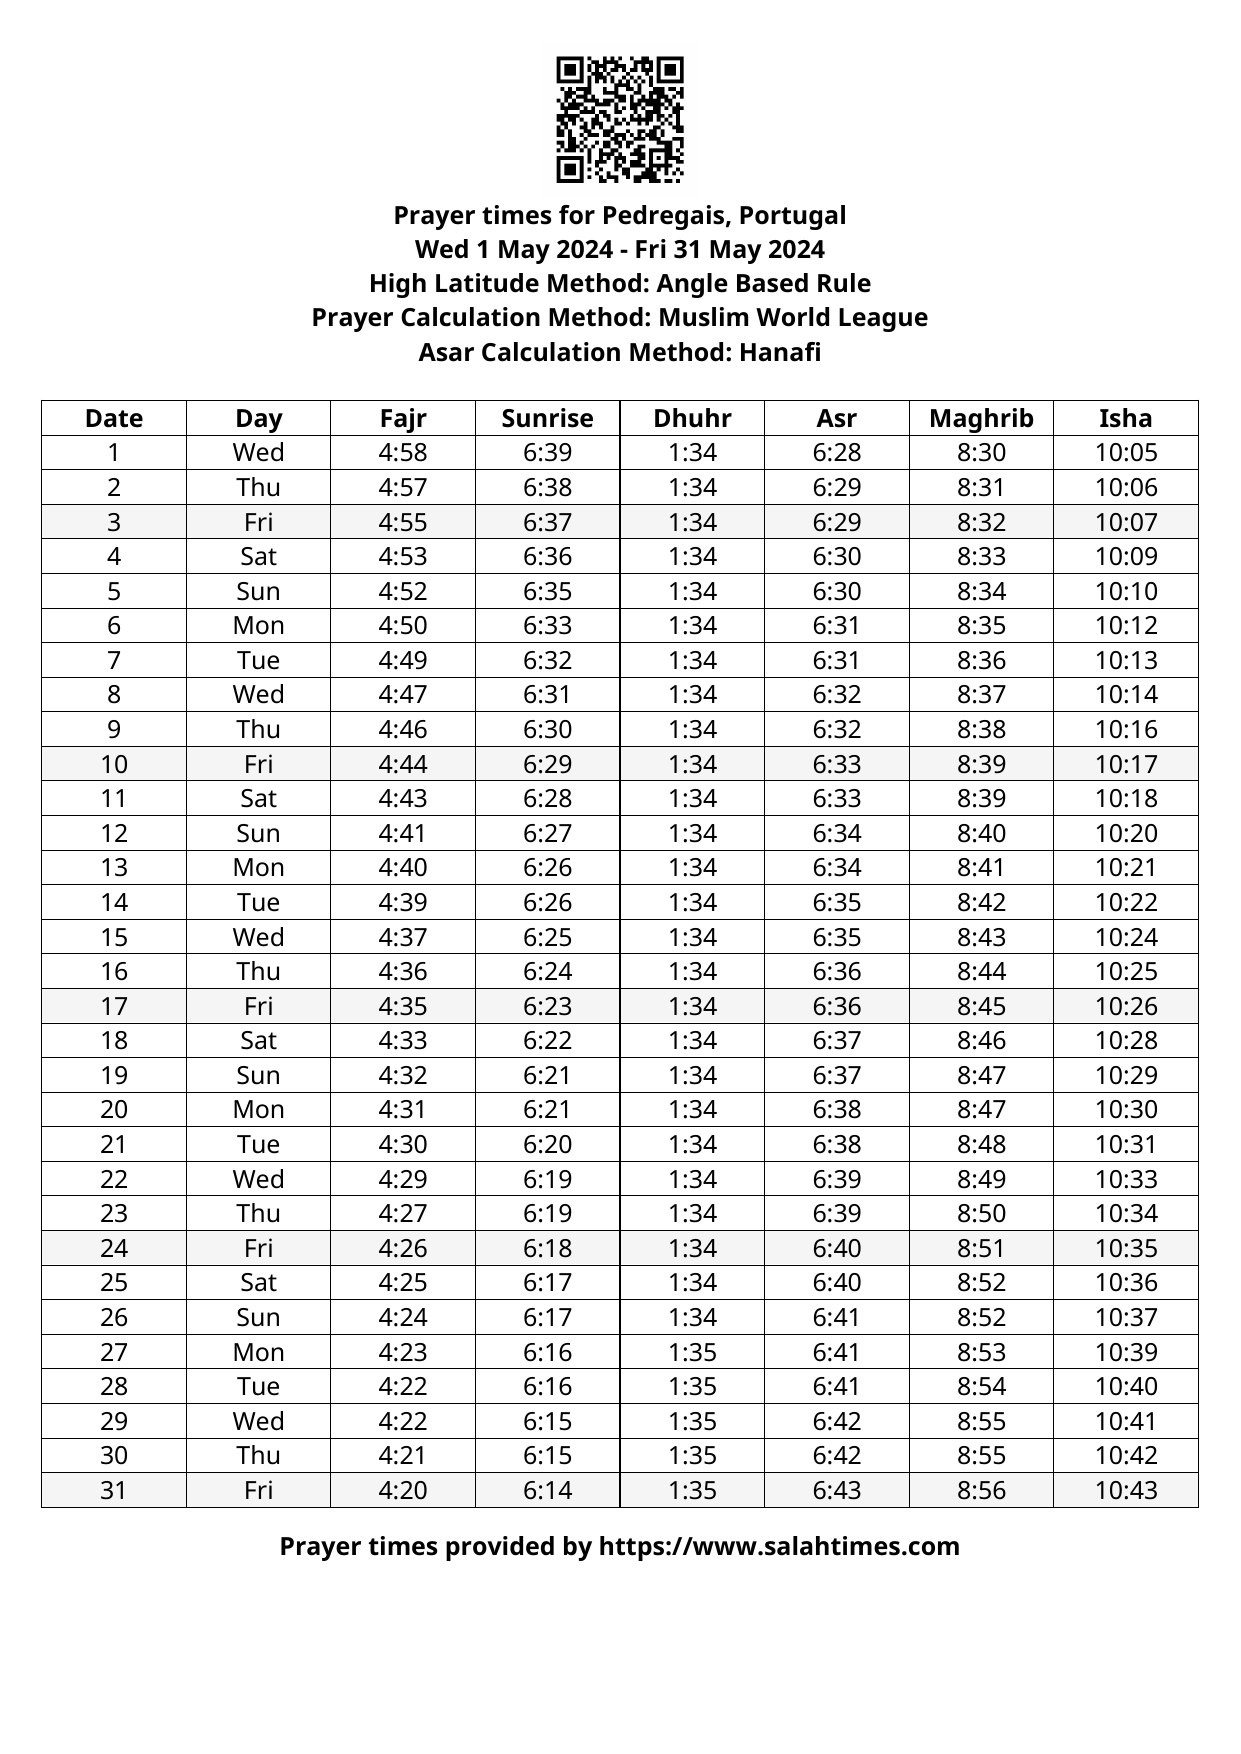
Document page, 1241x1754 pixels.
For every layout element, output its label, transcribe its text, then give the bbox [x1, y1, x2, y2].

table_cell 24 [42, 1231, 186, 1264]
table_cell 27 [42, 1335, 186, 1368]
table_cell Tue [187, 643, 330, 677]
table_cell 1:34 [621, 885, 764, 919]
table_cell Tue [187, 1369, 330, 1403]
table_cell 10 [42, 747, 186, 780]
table_cell Thu [187, 470, 330, 504]
table_cell 4:52 [331, 574, 475, 607]
table_cell 10:24 [1054, 920, 1198, 953]
table_cell 1:34 [621, 678, 764, 711]
table_cell 6:14 [476, 1473, 619, 1507]
table_header Day [187, 401, 330, 434]
table_cell 8:52 [910, 1300, 1053, 1334]
table_cell 1 [42, 436, 186, 469]
table_cell 6:21 [476, 1058, 619, 1092]
table_cell 6:16 [476, 1369, 619, 1403]
table_cell 8:36 [910, 643, 1053, 677]
table_cell 1:35 [621, 1473, 764, 1507]
table_cell 1:34 [621, 1196, 764, 1230]
table_cell 4:26 [331, 1231, 475, 1264]
table_cell 4:21 [331, 1439, 475, 1472]
table_cell 6:26 [476, 885, 619, 919]
table_cell 1:34 [621, 747, 764, 780]
table_cell 4:32 [331, 1058, 475, 1092]
table_cell 6:19 [476, 1196, 619, 1230]
table_cell 26 [42, 1300, 186, 1334]
table_cell 4:22 [331, 1369, 475, 1403]
table_cell 4:44 [331, 747, 475, 780]
table_cell 10:39 [1054, 1335, 1198, 1368]
text High Latitude Method: Angle Based Rule [42, 266, 1198, 300]
table_cell 4:55 [331, 505, 475, 538]
table_cell Tue [187, 885, 330, 919]
table_cell 1:34 [621, 816, 764, 849]
table_cell 6:22 [476, 1024, 619, 1057]
table_cell 1:34 [621, 1024, 764, 1057]
table_cell 10:07 [1054, 505, 1198, 538]
table_cell 6:30 [765, 539, 909, 573]
table_header Maghrib [910, 401, 1053, 434]
table_cell 23 [42, 1196, 186, 1230]
table_cell 6:37 [765, 1024, 909, 1057]
table_cell 6:18 [476, 1231, 619, 1264]
table_cell 6:17 [476, 1266, 619, 1299]
table_cell 6:15 [476, 1439, 619, 1472]
table_cell 1:34 [621, 954, 764, 988]
table_cell 6:17 [476, 1300, 619, 1334]
table_cell 6:38 [476, 470, 619, 504]
table_cell Sun [187, 816, 330, 849]
table_cell 8:55 [910, 1404, 1053, 1437]
table_cell 10:37 [1054, 1300, 1198, 1334]
table_cell 29 [42, 1404, 186, 1437]
table_cell 6:29 [765, 505, 909, 538]
table_cell 1:34 [621, 436, 764, 469]
table_cell Sat [187, 1266, 330, 1299]
table_header Fajr [331, 401, 475, 434]
table_cell 8:45 [910, 989, 1053, 1022]
table_cell 6:40 [765, 1231, 909, 1264]
table_cell 6:33 [765, 747, 909, 780]
table_cell 8:52 [910, 1266, 1053, 1299]
table_cell 28 [42, 1369, 186, 1403]
table_cell 6 [42, 609, 186, 642]
table_cell 6:23 [476, 989, 619, 1022]
table_cell 1:34 [621, 781, 764, 815]
table_cell 22 [42, 1162, 186, 1195]
table_cell 10:06 [1054, 470, 1198, 504]
table_cell 10:28 [1054, 1024, 1198, 1057]
table_cell 10:26 [1054, 989, 1198, 1022]
table_cell Mon [187, 1335, 330, 1368]
table_cell Mon [187, 609, 330, 642]
table_cell Wed [187, 1162, 330, 1195]
table_cell 1:34 [621, 989, 764, 1022]
table_cell 30 [42, 1439, 186, 1472]
table_cell 6:34 [765, 816, 909, 849]
table_cell 10:16 [1054, 712, 1198, 746]
table_cell 10:42 [1054, 1439, 1198, 1472]
table_cell 10:36 [1054, 1266, 1198, 1299]
table_cell 25 [42, 1266, 186, 1299]
table_cell 4:30 [331, 1127, 475, 1161]
table_cell 6:30 [765, 574, 909, 607]
table_cell 1:35 [621, 1369, 764, 1403]
table_cell 19 [42, 1058, 186, 1092]
table_cell 6:40 [765, 1266, 909, 1299]
table_cell 15 [42, 920, 186, 953]
table_cell 6:41 [765, 1335, 909, 1368]
table_cell 10:09 [1054, 539, 1198, 573]
table_cell 8:49 [910, 1162, 1053, 1195]
table_cell 6:34 [765, 851, 909, 884]
table_cell 6:36 [765, 989, 909, 1022]
table_cell 1:34 [621, 470, 764, 504]
table_cell 7 [42, 643, 186, 677]
table_cell 10:13 [1054, 643, 1198, 677]
table_cell 8:32 [910, 505, 1053, 538]
table_cell 4:24 [331, 1300, 475, 1334]
table_cell 6:38 [765, 1093, 909, 1126]
table_cell Fri [187, 505, 330, 538]
table_cell Tue [187, 1127, 330, 1161]
table_cell 14 [42, 885, 186, 919]
table_cell Sun [187, 1300, 330, 1334]
table_cell Thu [187, 954, 330, 988]
table_cell Fri [187, 1473, 330, 1507]
table_cell 6:27 [476, 816, 619, 849]
table_cell 8:38 [910, 712, 1053, 746]
table_cell 6:25 [476, 920, 619, 953]
table_cell 4:36 [331, 954, 475, 988]
table_cell 8:41 [910, 851, 1053, 884]
table_cell 6:21 [476, 1093, 619, 1126]
table_cell 13 [42, 851, 186, 884]
table_cell 6:32 [765, 712, 909, 746]
table_cell 12 [42, 816, 186, 849]
table_cell Sun [187, 1058, 330, 1092]
table_cell 4:43 [331, 781, 475, 815]
table_cell 6:35 [765, 920, 909, 953]
text Prayer times provided by https://www.salahtimes.com [42, 1528, 1198, 1563]
table_cell 4:39 [331, 885, 475, 919]
table_cell 10:05 [1054, 436, 1198, 469]
table_cell 8:47 [910, 1058, 1053, 1092]
table_cell 6:37 [476, 505, 619, 538]
table_cell 8:33 [910, 539, 1053, 573]
table_cell 1:35 [621, 1404, 764, 1437]
table_cell 8:50 [910, 1196, 1053, 1230]
table_cell 1:34 [621, 609, 764, 642]
table_cell 10:30 [1054, 1093, 1198, 1126]
table_cell Mon [187, 1093, 330, 1126]
table_cell 8:42 [910, 885, 1053, 919]
table_cell 10:18 [1054, 781, 1198, 815]
table_cell 6:33 [476, 609, 619, 642]
table_cell Wed [187, 436, 330, 469]
table_cell 6:24 [476, 954, 619, 988]
table_cell 17 [42, 989, 186, 1022]
table_header Dhuhr [621, 401, 764, 434]
table_cell 8:54 [910, 1369, 1053, 1403]
table_cell 6:39 [765, 1196, 909, 1230]
text Wed 1 May 2024 - Fri 31 May 2024 [42, 232, 1198, 266]
table_header Sunrise [476, 401, 619, 434]
table_cell 4:49 [331, 643, 475, 677]
table_cell 16 [42, 954, 186, 988]
table_cell 10:29 [1054, 1058, 1198, 1092]
table_cell 8:30 [910, 436, 1053, 469]
table_cell Wed [187, 678, 330, 711]
table_cell 6:16 [476, 1335, 619, 1368]
table_cell Sat [187, 539, 330, 573]
table_cell 10:41 [1054, 1404, 1198, 1437]
table_cell 4:46 [331, 712, 475, 746]
table_cell Fri [187, 1231, 330, 1264]
table_cell 6:26 [476, 851, 619, 884]
text Prayer times for Pedregais, Portugal [42, 198, 1198, 232]
table_cell 1:34 [621, 1300, 764, 1334]
table_cell Sat [187, 781, 330, 815]
table_cell 4:29 [331, 1162, 475, 1195]
table_cell 8:47 [910, 1093, 1053, 1126]
table_cell 6:43 [765, 1473, 909, 1507]
table_cell 6:38 [765, 1127, 909, 1161]
table_cell 6:29 [765, 470, 909, 504]
table_cell 8 [42, 678, 186, 711]
table_cell 8:55 [910, 1439, 1053, 1472]
table_cell 4:20 [331, 1473, 475, 1507]
table_cell 4 [42, 539, 186, 573]
table_cell 31 [42, 1473, 186, 1507]
table_cell 6:30 [476, 712, 619, 746]
table_cell 6:36 [476, 539, 619, 573]
table_header Date [42, 401, 186, 434]
table_cell 8:35 [910, 609, 1053, 642]
table_cell 2 [42, 470, 186, 504]
table_cell 1:34 [621, 643, 764, 677]
table_cell 4:22 [331, 1404, 475, 1437]
table_cell 11 [42, 781, 186, 815]
table_cell 6:41 [765, 1300, 909, 1334]
table_cell 4:25 [331, 1266, 475, 1299]
table_cell 10:40 [1054, 1369, 1198, 1403]
table_cell 10:43 [1054, 1473, 1198, 1507]
table_cell 1:34 [621, 1093, 764, 1126]
text Asar Calculation Method: Hanafi [42, 334, 1198, 368]
table_cell 4:58 [331, 436, 475, 469]
table_cell 6:37 [765, 1058, 909, 1092]
table_cell 6:31 [765, 609, 909, 642]
table_header Isha [1054, 401, 1198, 434]
table_cell 6:36 [765, 954, 909, 988]
table_cell Mon [187, 851, 330, 884]
table_cell 1:34 [621, 1231, 764, 1264]
table_cell 8:44 [910, 954, 1053, 988]
table_cell 8:56 [910, 1473, 1053, 1507]
table_cell 9 [42, 712, 186, 746]
table_cell 8:37 [910, 678, 1053, 711]
table_cell 6:29 [476, 747, 619, 780]
text Prayer Calculation Method: Muslim World League [42, 300, 1198, 334]
table_cell 6:28 [476, 781, 619, 815]
table_cell 10:17 [1054, 747, 1198, 780]
table_cell 6:31 [765, 643, 909, 677]
table_cell 10:34 [1054, 1196, 1198, 1230]
table_cell 1:35 [621, 1335, 764, 1368]
table_cell Thu [187, 1196, 330, 1230]
table_cell 4:31 [331, 1093, 475, 1126]
table_cell 6:33 [765, 781, 909, 815]
table_cell 6:35 [476, 574, 619, 607]
table_cell 4:57 [331, 470, 475, 504]
table_cell 10:20 [1054, 816, 1198, 849]
table_cell 1:34 [621, 1162, 764, 1195]
table_cell 6:35 [765, 885, 909, 919]
table_cell 3 [42, 505, 186, 538]
table_cell 10:21 [1054, 851, 1198, 884]
table_cell 1:34 [621, 851, 764, 884]
table_cell 10:33 [1054, 1162, 1198, 1195]
table_cell 8:48 [910, 1127, 1053, 1161]
table_cell 18 [42, 1024, 186, 1057]
table_cell 6:39 [476, 436, 619, 469]
table_cell 10:22 [1054, 885, 1198, 919]
table_cell 5 [42, 574, 186, 607]
table_cell 4:41 [331, 816, 475, 849]
table_cell 8:46 [910, 1024, 1053, 1057]
table_cell 6:28 [765, 436, 909, 469]
table_cell Fri [187, 747, 330, 780]
table_cell 8:51 [910, 1231, 1053, 1264]
table_cell 4:47 [331, 678, 475, 711]
table_cell 1:34 [621, 920, 764, 953]
table_cell 6:32 [765, 678, 909, 711]
table_cell 8:31 [910, 470, 1053, 504]
table_cell 8:40 [910, 816, 1053, 849]
table_cell 6:42 [765, 1439, 909, 1472]
table_cell 4:33 [331, 1024, 475, 1057]
table_cell 10:10 [1054, 574, 1198, 607]
table_cell 6:15 [476, 1404, 619, 1437]
table_cell 1:34 [621, 1058, 764, 1092]
table_cell 1:34 [621, 712, 764, 746]
table_cell 10:35 [1054, 1231, 1198, 1264]
table_cell Sat [187, 1024, 330, 1057]
table_cell 8:53 [910, 1335, 1053, 1368]
table_cell 4:37 [331, 920, 475, 953]
table_cell Fri [187, 989, 330, 1022]
table_cell 1:35 [621, 1439, 764, 1472]
table_cell 6:31 [476, 678, 619, 711]
table_cell 21 [42, 1127, 186, 1161]
table_cell Wed [187, 920, 330, 953]
table_cell 8:39 [910, 781, 1053, 815]
table_cell 6:39 [765, 1162, 909, 1195]
table_cell 20 [42, 1093, 186, 1126]
table_header Asr [765, 401, 909, 434]
picture [542, 41, 699, 198]
table_cell Thu [187, 1439, 330, 1472]
table_cell 10:14 [1054, 678, 1198, 711]
table_cell 4:50 [331, 609, 475, 642]
table_cell 1:34 [621, 1266, 764, 1299]
table_cell 1:34 [621, 539, 764, 573]
table_cell 10:31 [1054, 1127, 1198, 1161]
table_cell Thu [187, 712, 330, 746]
table_cell 8:39 [910, 747, 1053, 780]
table_cell Sun [187, 574, 330, 607]
table_cell 10:12 [1054, 609, 1198, 642]
table_cell Wed [187, 1404, 330, 1437]
table_cell 4:40 [331, 851, 475, 884]
table_cell 4:23 [331, 1335, 475, 1368]
table_cell 8:34 [910, 574, 1053, 607]
table_cell 10:25 [1054, 954, 1198, 988]
table_cell 8:43 [910, 920, 1053, 953]
table_cell 4:53 [331, 539, 475, 573]
table_cell 4:27 [331, 1196, 475, 1230]
table_cell 1:34 [621, 505, 764, 538]
table_cell 6:20 [476, 1127, 619, 1161]
table_cell 6:32 [476, 643, 619, 677]
table_cell 6:41 [765, 1369, 909, 1403]
table_cell 4:35 [331, 989, 475, 1022]
table_cell 6:42 [765, 1404, 909, 1437]
table_cell 1:34 [621, 1127, 764, 1161]
table_cell 6:19 [476, 1162, 619, 1195]
table_cell 1:34 [621, 574, 764, 607]
